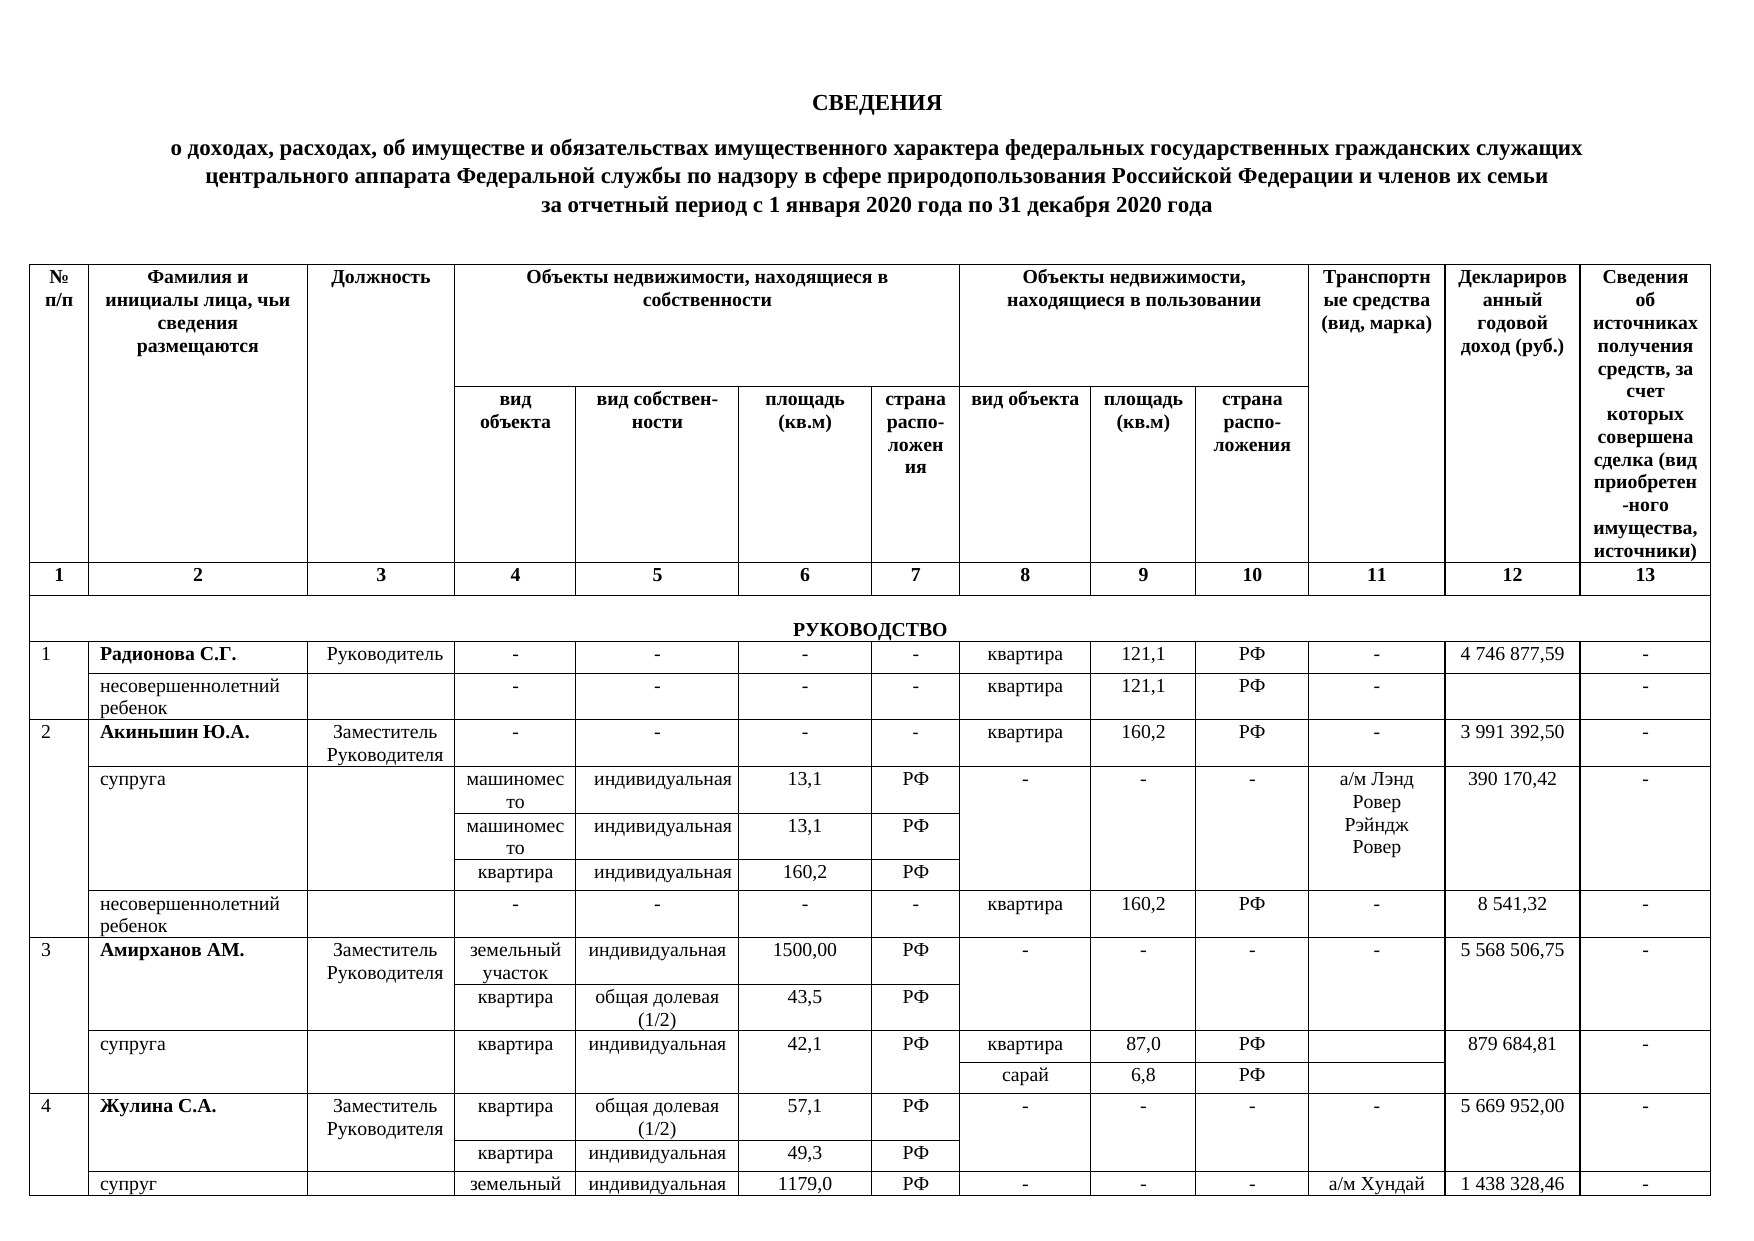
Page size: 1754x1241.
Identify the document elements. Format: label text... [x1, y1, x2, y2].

table_cell [308, 767, 454, 890]
table_cell индивидуальная [576, 1141, 738, 1171]
table_cell - [576, 642, 738, 672]
table_cell 879 684,81 [1446, 1031, 1579, 1093]
table_cell 7 [872, 563, 959, 594]
table_cell 87,0 [1091, 1031, 1195, 1062]
table_cell [308, 674, 454, 719]
table_cell [308, 891, 454, 937]
table_cell РФ [1196, 1031, 1308, 1062]
table_cell [308, 1031, 454, 1093]
table_cell - [1091, 938, 1195, 1030]
table_cell 6,8 [1091, 1063, 1195, 1093]
table_cell вид объекта [960, 387, 1090, 562]
table_cell 1179,0 [739, 1172, 871, 1195]
table_cell - [1581, 767, 1710, 890]
table_cell квартира [455, 1141, 575, 1171]
table_cell 160,2 [739, 860, 871, 890]
table_cell - [739, 891, 871, 937]
table_cell 160,2 [1091, 720, 1195, 766]
table_cell квартира [455, 985, 575, 1030]
table_cell РФ [1196, 642, 1308, 672]
table_cell [1446, 674, 1579, 719]
table_cell квартира [960, 720, 1090, 766]
table_cell квартира [960, 642, 1090, 672]
table_header Должность [308, 265, 454, 562]
table_cell РФ [1196, 1063, 1308, 1093]
table_cell страна распо-ложения [1196, 387, 1308, 562]
table_cell вид объекта [455, 387, 575, 562]
table_cell 4 [455, 563, 575, 594]
table_cell 3 [308, 563, 454, 594]
table_cell РФ [872, 1031, 959, 1093]
table_cell 1500,00 [739, 938, 871, 984]
table_cell - [1091, 1094, 1195, 1171]
table_cell супруга [89, 767, 307, 890]
table_cell - [1309, 642, 1444, 672]
table_cell Акиньшин Ю.А. [89, 720, 307, 766]
table_cell площадь (кв.м) [1091, 387, 1195, 562]
table_cell а/м Лэнд Ровер Рэйндж Ровер [1309, 767, 1444, 890]
table_cell - [1309, 1094, 1444, 1171]
table_cell - [1581, 1031, 1710, 1093]
table_cell - [1581, 891, 1710, 937]
table_cell - [1309, 720, 1444, 766]
table_cell - [960, 767, 1090, 890]
table_cell - [576, 720, 738, 766]
table_cell - [739, 674, 871, 719]
table_cell 390 170,42 [1446, 767, 1579, 890]
table_cell квартира [960, 891, 1090, 937]
table_cell 12 [1446, 563, 1579, 594]
table_cell РФ [872, 985, 959, 1030]
table_cell 13 [1581, 563, 1710, 594]
table_cell - [1309, 891, 1444, 937]
table_cell 8 [960, 563, 1090, 594]
table_cell 49,3 [739, 1141, 871, 1171]
table_cell Руководитель [308, 642, 454, 672]
table_cell - [960, 1172, 1090, 1195]
table_cell - [1196, 1172, 1308, 1195]
table_header Транспортные средства (вид, марка) [1309, 265, 1444, 562]
table_cell РФ [872, 860, 959, 890]
text СВЕДЕНИЯ [118, 89, 1636, 115]
table_cell - [1581, 1172, 1710, 1195]
text о доходах, расходах, об имуществе и обязательствах имущественного характера федеральных государственных гражданских служащих центрального аппарата Федеральной службы по надзору в сфере природопользования Российской Федерации и членов их семьи [118, 134, 1636, 188]
table_header Объекты недвижимости, находящиеся в собственности [455, 265, 959, 386]
table_cell индивидуальная [576, 1031, 738, 1093]
table_cell 2 [89, 563, 307, 594]
table_cell [1309, 1063, 1444, 1093]
table_cell Радионова С.Г. [89, 642, 307, 672]
table_cell 57,1 [739, 1094, 871, 1139]
table_cell индивидуальная [576, 767, 738, 812]
table_cell 6 [739, 563, 871, 594]
table_cell - [576, 891, 738, 937]
table_cell 3 [30, 938, 88, 1093]
table_cell 43,5 [739, 985, 871, 1030]
table_cell 121,1 [1091, 674, 1195, 719]
table_cell - [1581, 1094, 1710, 1171]
table_cell 4 746 877,59 [1446, 642, 1579, 672]
table_cell - [872, 674, 959, 719]
table_cell РФ [872, 938, 959, 984]
table_cell Заместитель Руководителя [308, 938, 454, 1030]
table_cell 2 [30, 720, 88, 937]
table_cell - [455, 674, 575, 719]
table_cell Заместитель Руководителя [308, 720, 454, 766]
table_cell супруг [89, 1172, 307, 1195]
table_cell - [1196, 767, 1308, 890]
table_cell - [455, 720, 575, 766]
table_cell земельный участок [455, 938, 575, 984]
text за отчетный период с 1 января 2020 года по 31 декабря 2020 года [118, 191, 1636, 217]
table_cell машиноместо [455, 814, 575, 859]
table_cell - [1091, 1172, 1195, 1195]
table_cell РФ [872, 1141, 959, 1171]
table_cell 121,1 [1091, 642, 1195, 672]
table_header Декларированный годовой доход (руб.) [1446, 265, 1579, 562]
table_cell 13,1 [739, 767, 871, 812]
table_cell общая долевая (1/2) [576, 1094, 738, 1139]
table_cell - [739, 642, 871, 672]
table_cell квартира [960, 1031, 1090, 1062]
table_header Объекты недвижимости, находящиеся в пользовании [960, 265, 1308, 386]
table_cell 1 [30, 563, 88, 594]
table_cell - [1196, 1094, 1308, 1171]
table_cell квартира [455, 860, 575, 890]
table_cell - [1581, 938, 1710, 1030]
table_cell машиноместо [455, 767, 575, 812]
table_cell Жулина С.А. [89, 1094, 307, 1171]
table_cell площадь (кв.м) [739, 387, 871, 562]
table_cell РФ [872, 1094, 959, 1139]
table_cell 9 [1091, 563, 1195, 594]
table_cell РФ [872, 767, 959, 812]
table_cell РФ [872, 1172, 959, 1195]
table_cell - [1581, 674, 1710, 719]
table_cell - [1581, 642, 1710, 672]
table_cell супруга [89, 1031, 307, 1093]
table_cell 5 669 952,00 [1446, 1094, 1579, 1171]
table_cell РФ [1196, 891, 1308, 937]
table_cell - [455, 891, 575, 937]
table_header № п/п [30, 265, 88, 562]
table_cell квартира [960, 674, 1090, 719]
table_cell - [739, 720, 871, 766]
table_cell - [872, 891, 959, 937]
table_header Сведения об источниках получения средств, за счет которых совершена сделка (вид приобретен-ного имущества, источники) [1581, 265, 1710, 562]
table_cell - [872, 720, 959, 766]
table_cell 42,1 [739, 1031, 871, 1093]
table_cell 8 541,32 [1446, 891, 1579, 937]
table_cell 4 [30, 1094, 88, 1195]
table_cell несовершеннолетний ребенок [89, 891, 307, 937]
table_cell земельный участок [455, 1172, 575, 1195]
table_cell [1309, 1031, 1444, 1062]
table_cell - [455, 642, 575, 672]
table_cell [308, 1172, 454, 1195]
table_cell Заместитель Руководителя [308, 1094, 454, 1171]
table_cell 10 [1196, 563, 1308, 594]
table_cell РФ [1196, 720, 1308, 766]
table_cell 11 [1309, 563, 1444, 594]
table_cell сарай [960, 1063, 1090, 1093]
table_cell - [872, 642, 959, 672]
table_cell вид собствен-ности [576, 387, 738, 562]
table_cell - [576, 674, 738, 719]
table_cell страна распо-ложения [872, 387, 959, 562]
table_cell РФ [1196, 674, 1308, 719]
table_cell 5 568 506,75 [1446, 938, 1579, 1030]
table_header Фамилия и инициалы лица, чьи сведения размещаются [89, 265, 307, 562]
table_cell 160,2 [1091, 891, 1195, 937]
table_cell - [1196, 938, 1308, 1030]
table_cell 13,1 [739, 814, 871, 859]
table_cell - [1581, 720, 1710, 766]
table_cell РФ [872, 814, 959, 859]
table_cell общая долевая (1/2) [576, 985, 738, 1030]
table_cell 3 991 392,50 [1446, 720, 1579, 766]
table_cell индивидуальная [576, 814, 738, 859]
table_cell квартира [455, 1094, 575, 1139]
table_cell несовершеннолетний ребенок [89, 674, 307, 719]
table_cell - [960, 1094, 1090, 1171]
table_cell 5 [576, 563, 738, 594]
table_cell - [1309, 674, 1444, 719]
table_cell индивидуальная [576, 1172, 738, 1195]
table_cell - [1091, 767, 1195, 890]
table_cell РУКОВОДСТВО [30, 596, 1710, 641]
table_cell 1 [30, 642, 88, 719]
table_cell Амирханов АМ. [89, 938, 307, 1030]
table_cell индивидуальная [576, 860, 738, 890]
table_cell а/м Хундай Солярис [1309, 1172, 1444, 1195]
table_cell - [1309, 938, 1444, 1030]
table_cell - [960, 938, 1090, 1030]
table_cell индивидуальная [576, 938, 738, 984]
table_cell квартира [455, 1031, 575, 1093]
table_cell 1 438 328,46 [1446, 1172, 1579, 1195]
